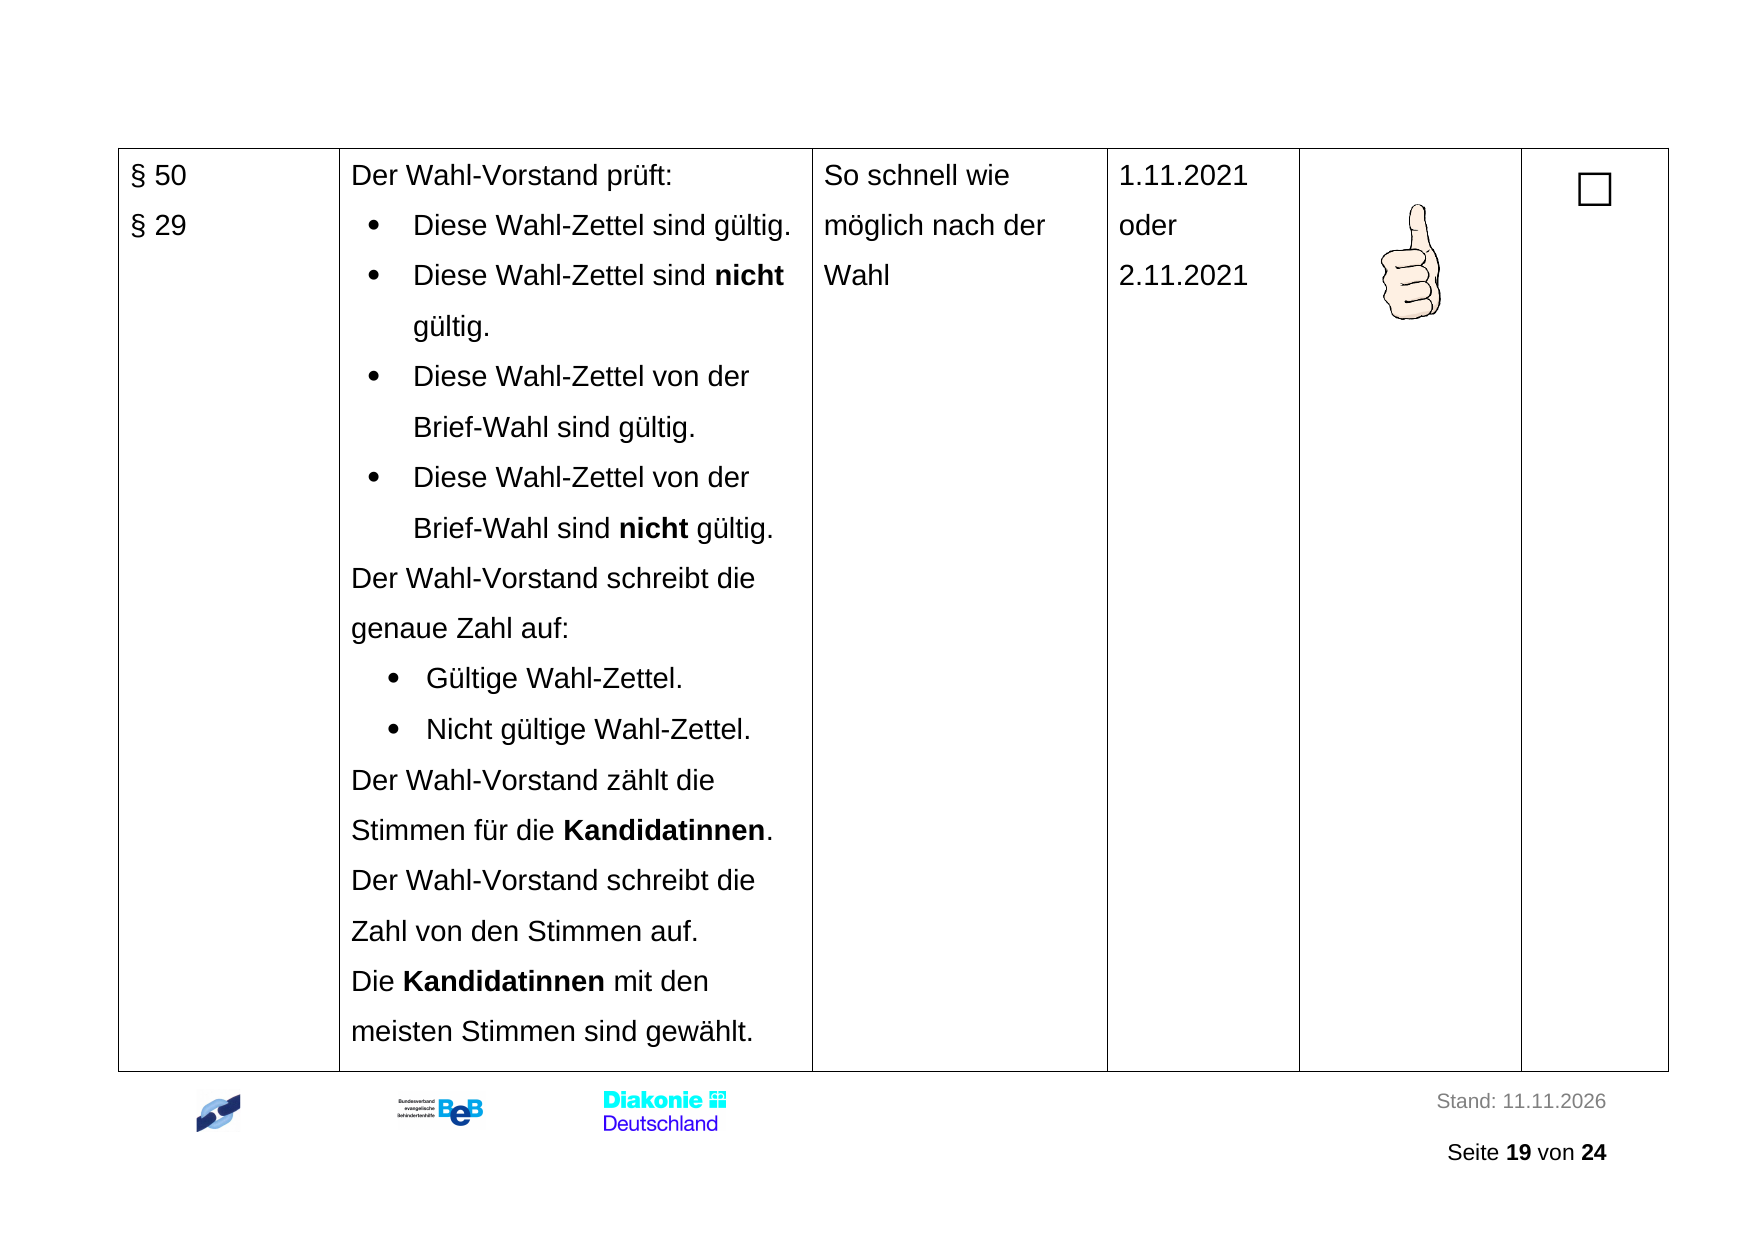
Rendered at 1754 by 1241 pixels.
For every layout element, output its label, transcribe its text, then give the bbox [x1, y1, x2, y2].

table_header So schnell wie möglich nach der Wahl [813, 149, 1107, 1071]
picture [604, 1091, 726, 1131]
picture [397, 1091, 487, 1130]
table_header § 50 § 29 [119, 149, 339, 1071]
table_header 1.11.2021 oder 2.11.2021 [1108, 149, 1299, 1071]
table_header ☐ [1522, 149, 1668, 1071]
table_header [1300, 149, 1521, 1071]
picture [196, 1089, 241, 1132]
picture [1371, 200, 1449, 325]
